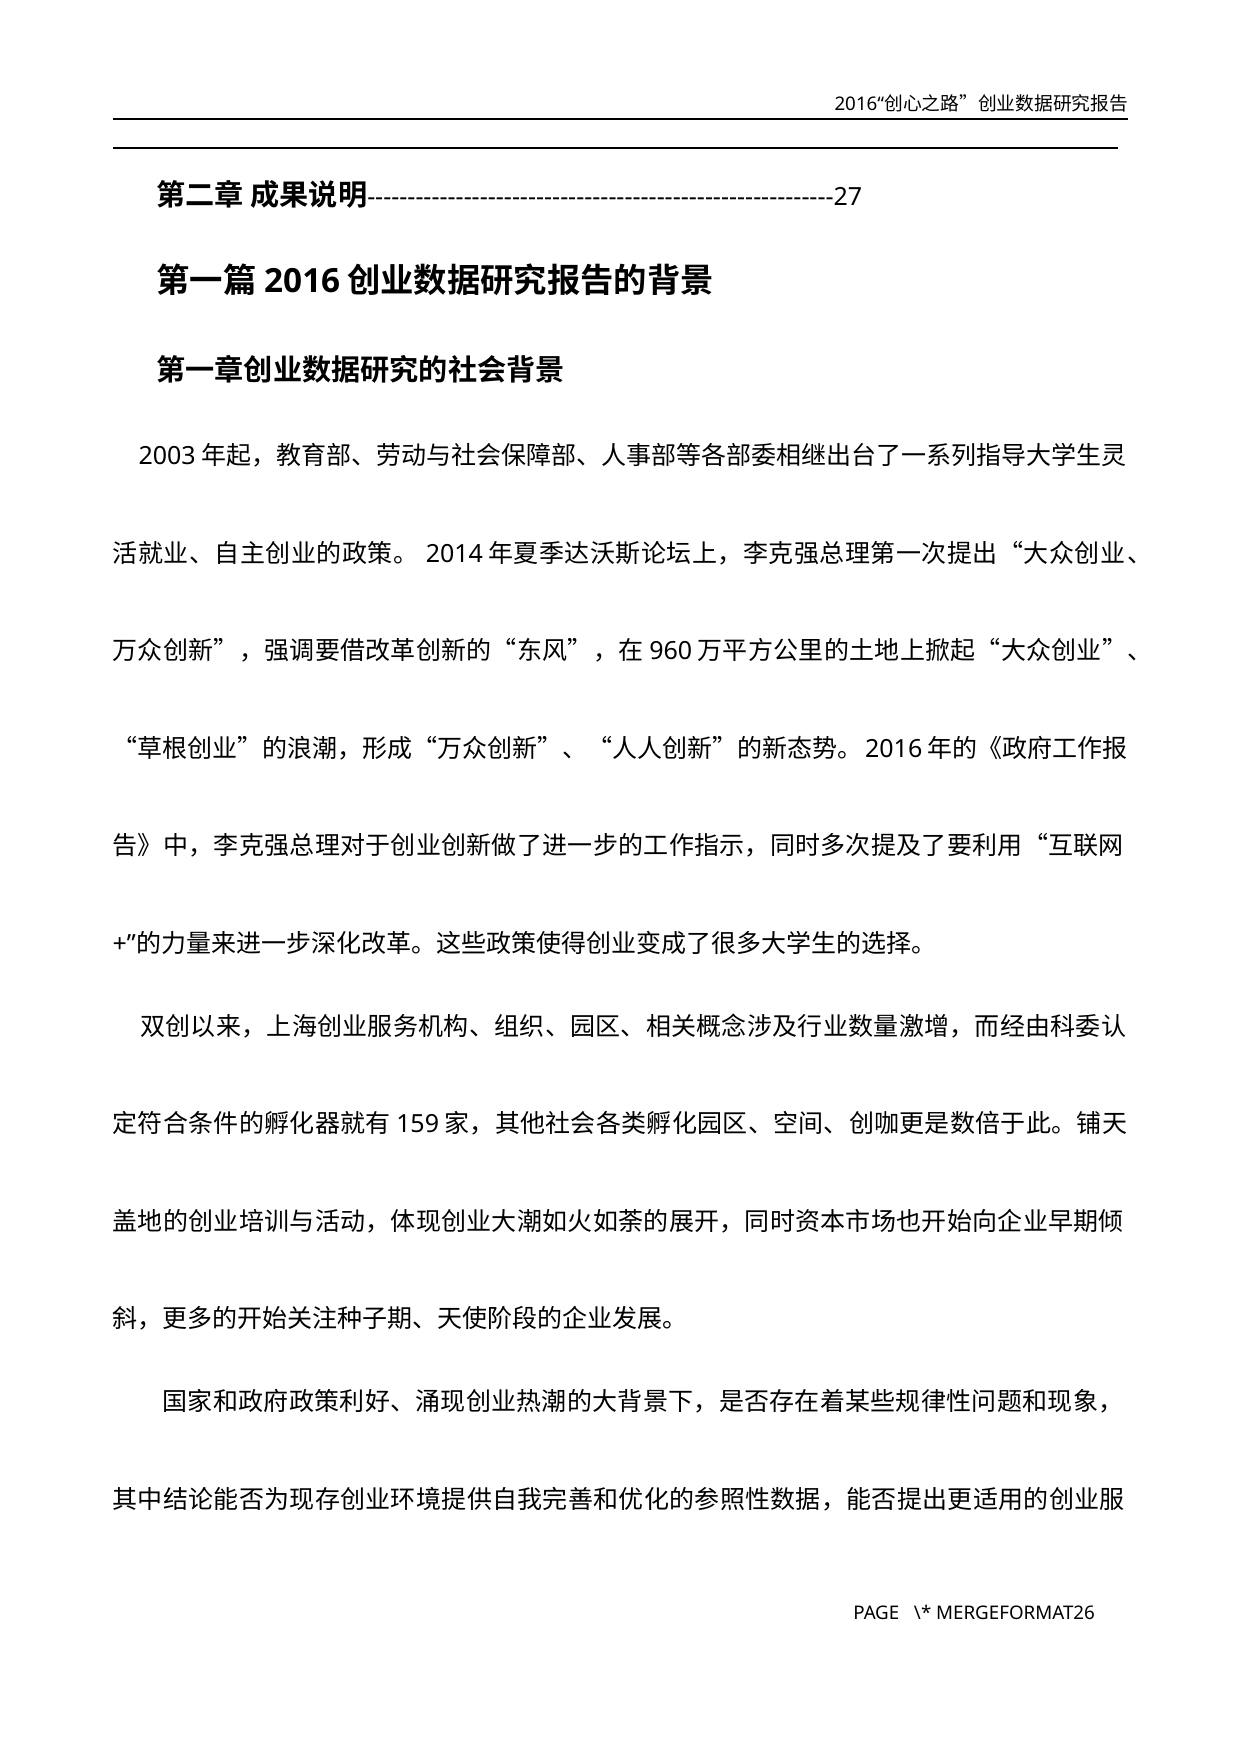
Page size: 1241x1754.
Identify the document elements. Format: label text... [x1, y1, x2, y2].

text 第一篇 2016创业数据研究报告的背景 [156, 246, 1128, 311]
text 2003年起，教育部、劳动与社会保障部、人事部等各部委相继出台了一系列指导大学生灵活就业、自主创业的政策。 2014年夏季达沃斯论坛上，李克强总理第一次提出“大众创业、万众创新”，强调要借改革创新的“东风”，在960万平方公里的土地上掀起“大众创业”、“草根创业”的浪潮，形成“万众创新”、“人人创新”的新态势。2016年的《政府工作报告》中，李克强总理对于创业创新做了进一步的工作指示，同时多次提及了要利用“互联网+”的力量来进一步深化改革。这些政策使得创业变成了很多大学生的选择。 [112, 421, 1128, 974]
text 双创以来，上海创业服务机构、组织、园区、相关概念涉及行业数量激增，而经由科委认定符合条件的孵化器就有159家，其他社会各类孵化园区、空间、创咖更是数倍于此。铺天盖地的创业培训与活动，体现创业大潮如火如荼的展开，同时资本市场也开始向企业早期倾斜，更多的开始关注种子期、天使阶段的企业发展。 [112, 992, 1128, 1349]
text 第一章创业数据研究的社会背景 [156, 335, 1128, 400]
text 第二章 成果说明----------------------------------------------------------27 [156, 160, 1128, 225]
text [112, 1367, 1128, 1530]
